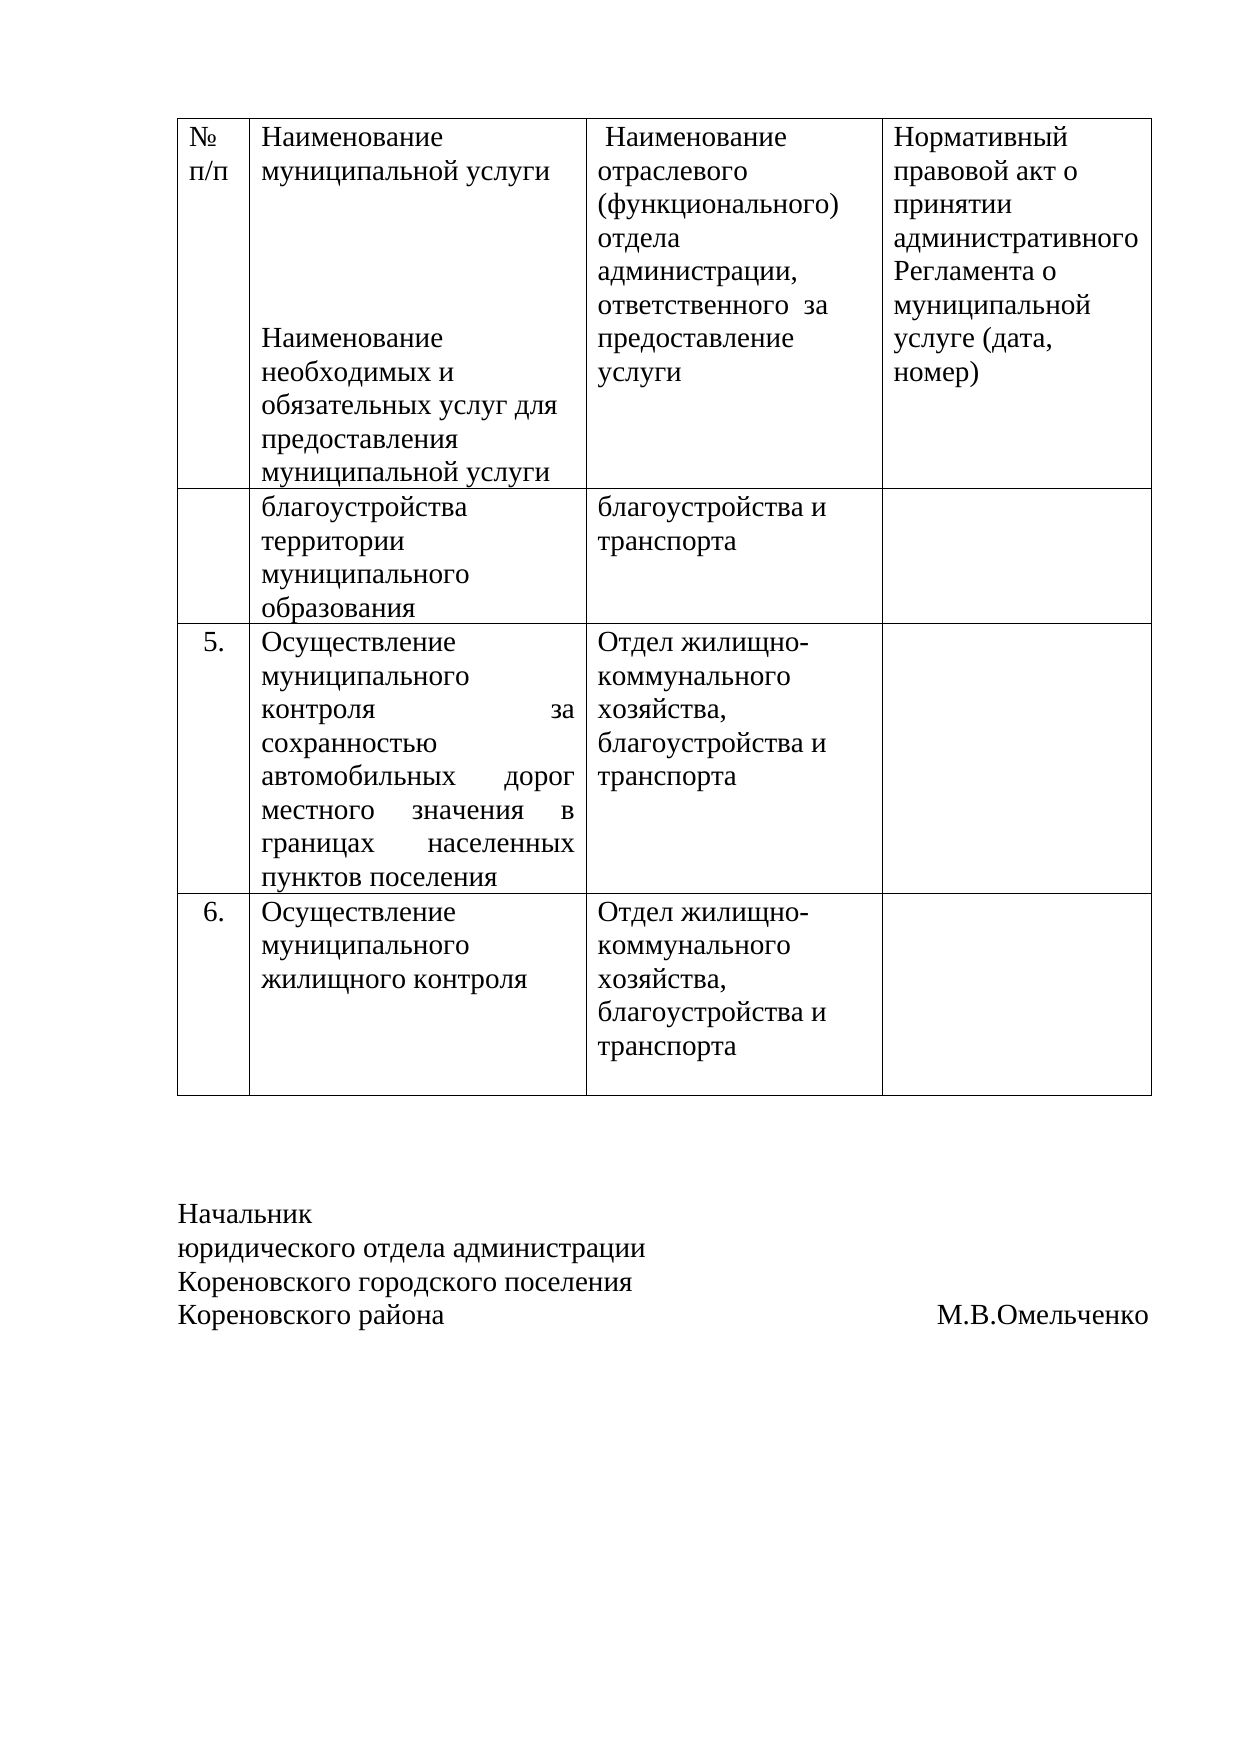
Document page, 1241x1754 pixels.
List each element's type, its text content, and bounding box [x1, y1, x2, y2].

table_cell Осуществление муниципального контроля за сохранностью автомобильных дорог местного значения в границах населенных пунктов поселения [250, 624, 586, 893]
table_cell 5. [178, 624, 249, 893]
table_cell 6. [178, 894, 249, 1095]
text Начальник [177, 1197, 1152, 1230]
text Кореновского городского поселения [177, 1264, 1152, 1297]
table_cell Отдел жилищно-коммунального хозяйства, благоустройства и транспорта [587, 624, 882, 893]
table_header Нормативный правовой акт о принятии административного Регламента о муниципальной услуге (дата, номер) [883, 119, 1151, 488]
text юридического отдела администрации [177, 1230, 1152, 1264]
table_cell [883, 624, 1151, 893]
table_cell [883, 894, 1151, 1095]
table_header Наименование отраслевого (функционального) отдела администрации, ответственного за предоставление услуги [587, 119, 882, 488]
table_cell 4. [178, 489, 249, 623]
table_cell [883, 489, 1151, 623]
table_cell Отдел жилищно-коммунального хозяйства, благоустройства и транспорта [587, 489, 882, 623]
table_cell Осуществление муниципального жилищного контроля [250, 894, 586, 1095]
table_header Наименование муниципальной услуги Наименование необходимых и обязательных услуг для предоставления муниципальной услуги [250, 119, 586, 488]
table_header № п/п [178, 119, 249, 488]
table_cell Отдел жилищно-коммунального хозяйства, благоустройства и транспорта [587, 894, 882, 1095]
text Кореновского района М.В.Омельченко [177, 1297, 1152, 1331]
table_cell Осуществление муниципального контроля в области благоустройства территории муниципального образования [250, 489, 586, 623]
